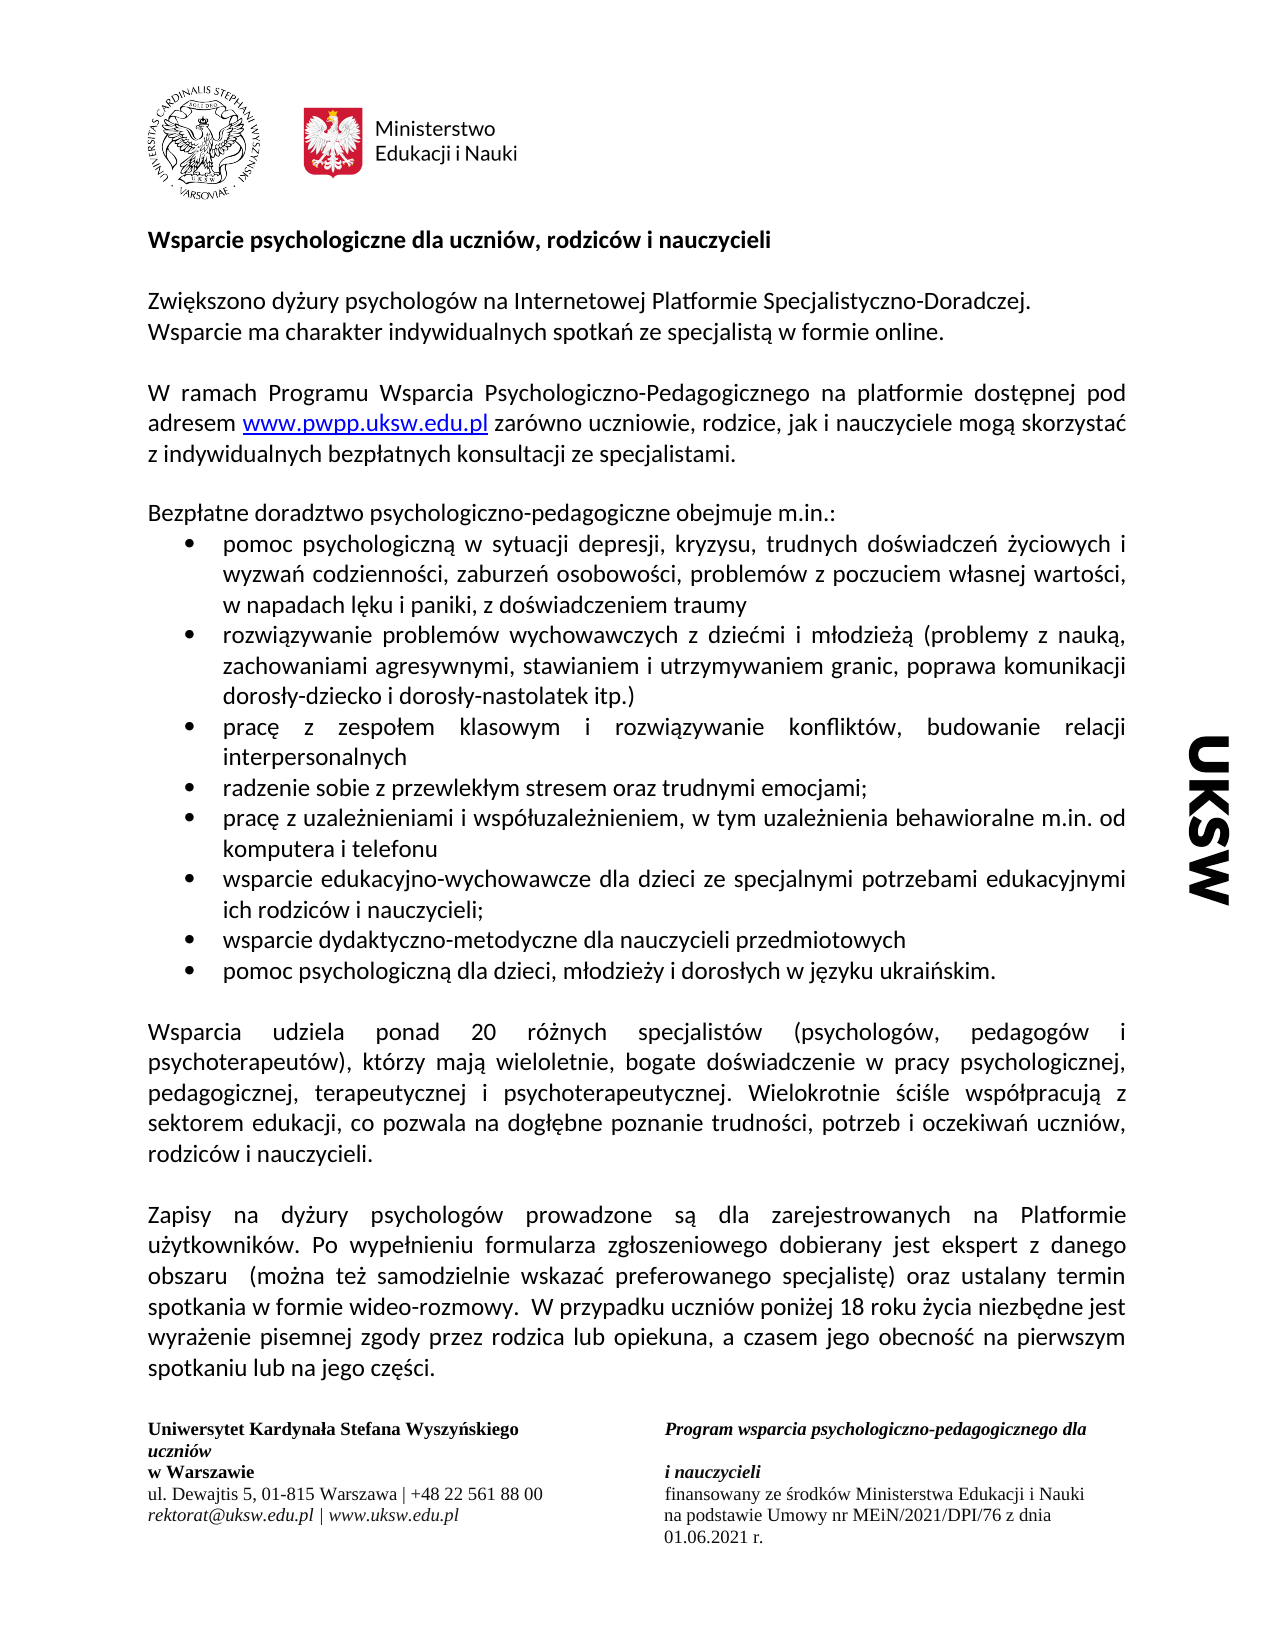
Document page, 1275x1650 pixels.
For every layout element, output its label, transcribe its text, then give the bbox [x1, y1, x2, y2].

text Zwiększono dyżury psychologów na Internetowej Platformie Specjalistyczno-Doradczej. [148, 285, 1127, 316]
list pomoc psychologiczną w sytuacji depresji, kryzysu, trudnych doświadczeń życiowych i wyzwań codzienności, zaburzeń osobowości, problemów z poczuciem własnej wartości, w napadach lęku i paniki, z doświadczeniem traumy [185, 528, 1127, 619]
list pracę z zespołem klasowym i rozwiązywanie konfliktów, budowanie relacji interpersonalnych [185, 711, 1127, 772]
text Zapisy na dyżury psychologów prowadzone są dla zarejestrowanych na Platformie użytkowników. Po wypełnieniu formularza zgłoszeniowego dobierany jest ekspert z danego obszaru (można też samodzielnie wskazać preferowanego specjalistę) oraz ustalany termin spotkania w formie wideo-rozmowy. W przypadku uczniów poniżej 18 roku życia niezbędne jest wyrażenie pisemnej zgody przez rodzica lub opiekuna, a czasem jego obecność na pierwszym spotkaniu lub na jego części. [148, 1199, 1127, 1382]
picture [29, 34, 1270, 236]
text Wsparcie ma charakter indywidualnych spotkań ze specjalistą w formie online. [148, 316, 1127, 346]
text Bezpłatne doradztwo psychologiczno-pedagogiczne obejmuje m.in.: [148, 497, 1127, 528]
list pomoc psychologiczną dla dzieci, młodzieży i dorosłych w języku ukraińskim. [185, 955, 1127, 986]
picture [1149, 701, 1269, 942]
list rozwiązywanie problemów wychowawczych z dziećmi i młodzieżą (problemy z nauką, zachowaniami agresywnymi, stawianiem i utrzymywaniem granic, poprawa komunikacji dorosły-dziecko i dorosły-nastolatek itp.) [185, 619, 1127, 711]
text Wsparcie psychologiczne dla uczniów, rodziców i nauczycieli [148, 224, 1127, 255]
list wsparcie edukacyjno-wychowawcze dla dzieci ze specjalnymi potrzebami edukacyjnymi ich rodziców i nauczycieli; [185, 863, 1127, 924]
list radzenie sobie z przewlekłym stresem oraz trudnymi emocjami; [185, 772, 1127, 802]
text Wsparcia udziela ponad 20 różnych specjalistów (psychologów, pedagogów i psychoterapeutów), którzy mają wieloletnie, bogate doświadczenie w pracy psychologicznej, pedagogicznej, terapeutycznej i psychoterapeutycznej. Wielokrotnie ściśle współpracują z sektorem edukacji, co pozwala na dogłębne poznanie trudności, potrzeb i oczekiwań uczniów, rodziców i nauczycieli. [148, 1016, 1127, 1169]
list pracę z uzależnieniami i współuzależnieniem, w tym uzależnienia behawioralne m.in. od komputera i telefonu [185, 802, 1127, 863]
text W ramach Programu Wsparcia Psychologiczno-Pedagogicznego na platformie dostępnej pod adresem www.pwpp.uksw.edu.pl zarówno uczniowie, rodzice, jak i nauczyciele mogą skorzystać z indywidualnych bezpłatnych konsultacji ze specjalistami. [148, 377, 1127, 468]
list wsparcie dydaktyczno-metodyczne dla nauczycieli przedmiotowych [185, 924, 1127, 955]
